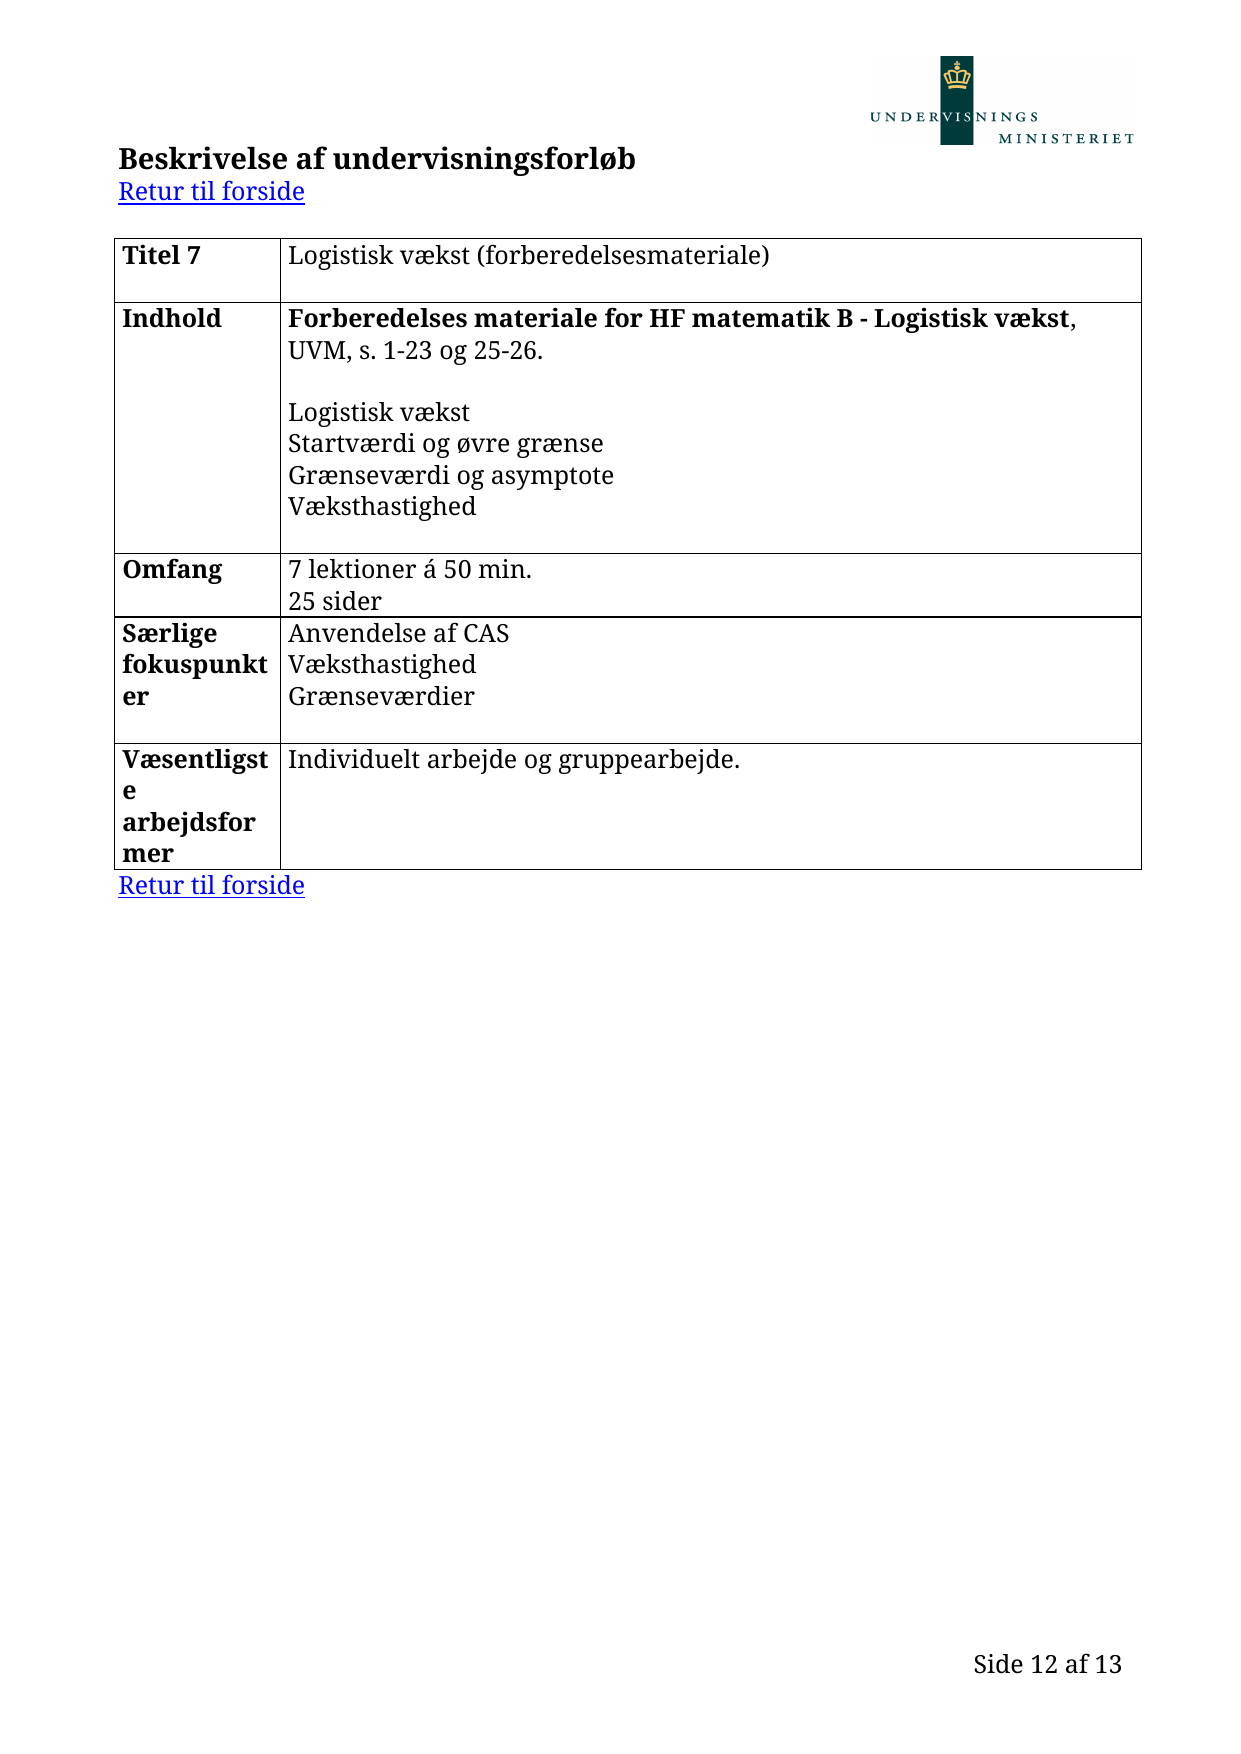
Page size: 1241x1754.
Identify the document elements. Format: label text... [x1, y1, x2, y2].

text Retur til forside [118, 176, 1122, 207]
table_cell 7 lektioner á 50 min. 25 sider [281, 554, 1141, 616]
table_header Titel 7 [115, 239, 280, 302]
table_cell Anvendelse af CAS Væksthastighed Grænseværdier [281, 618, 1141, 742]
table_cell Væsentligste arbejdsformer [115, 744, 280, 868]
text Retur til forside [118, 870, 1122, 901]
text Beskrivelse af undervisningsforløb [118, 131, 1122, 176]
table_cell Særlige fokuspunkter [115, 618, 280, 742]
table_header Logistisk vækst (forberedelsesmateriale) [281, 239, 1141, 302]
picture [871, 56, 1134, 145]
table_cell Omfang [115, 554, 280, 616]
table_cell Forberedelses materiale for HF matematik B - Logistisk vækst, UVM, s. 1-23 og 25-26. Logistisk vækst Startværdi og øvre grænse Grænseværdi og asymptote Væksthastighed [281, 303, 1141, 553]
table_cell Indhold [115, 303, 280, 553]
table_cell Individuelt arbejde og gruppearbejde. [281, 744, 1141, 868]
